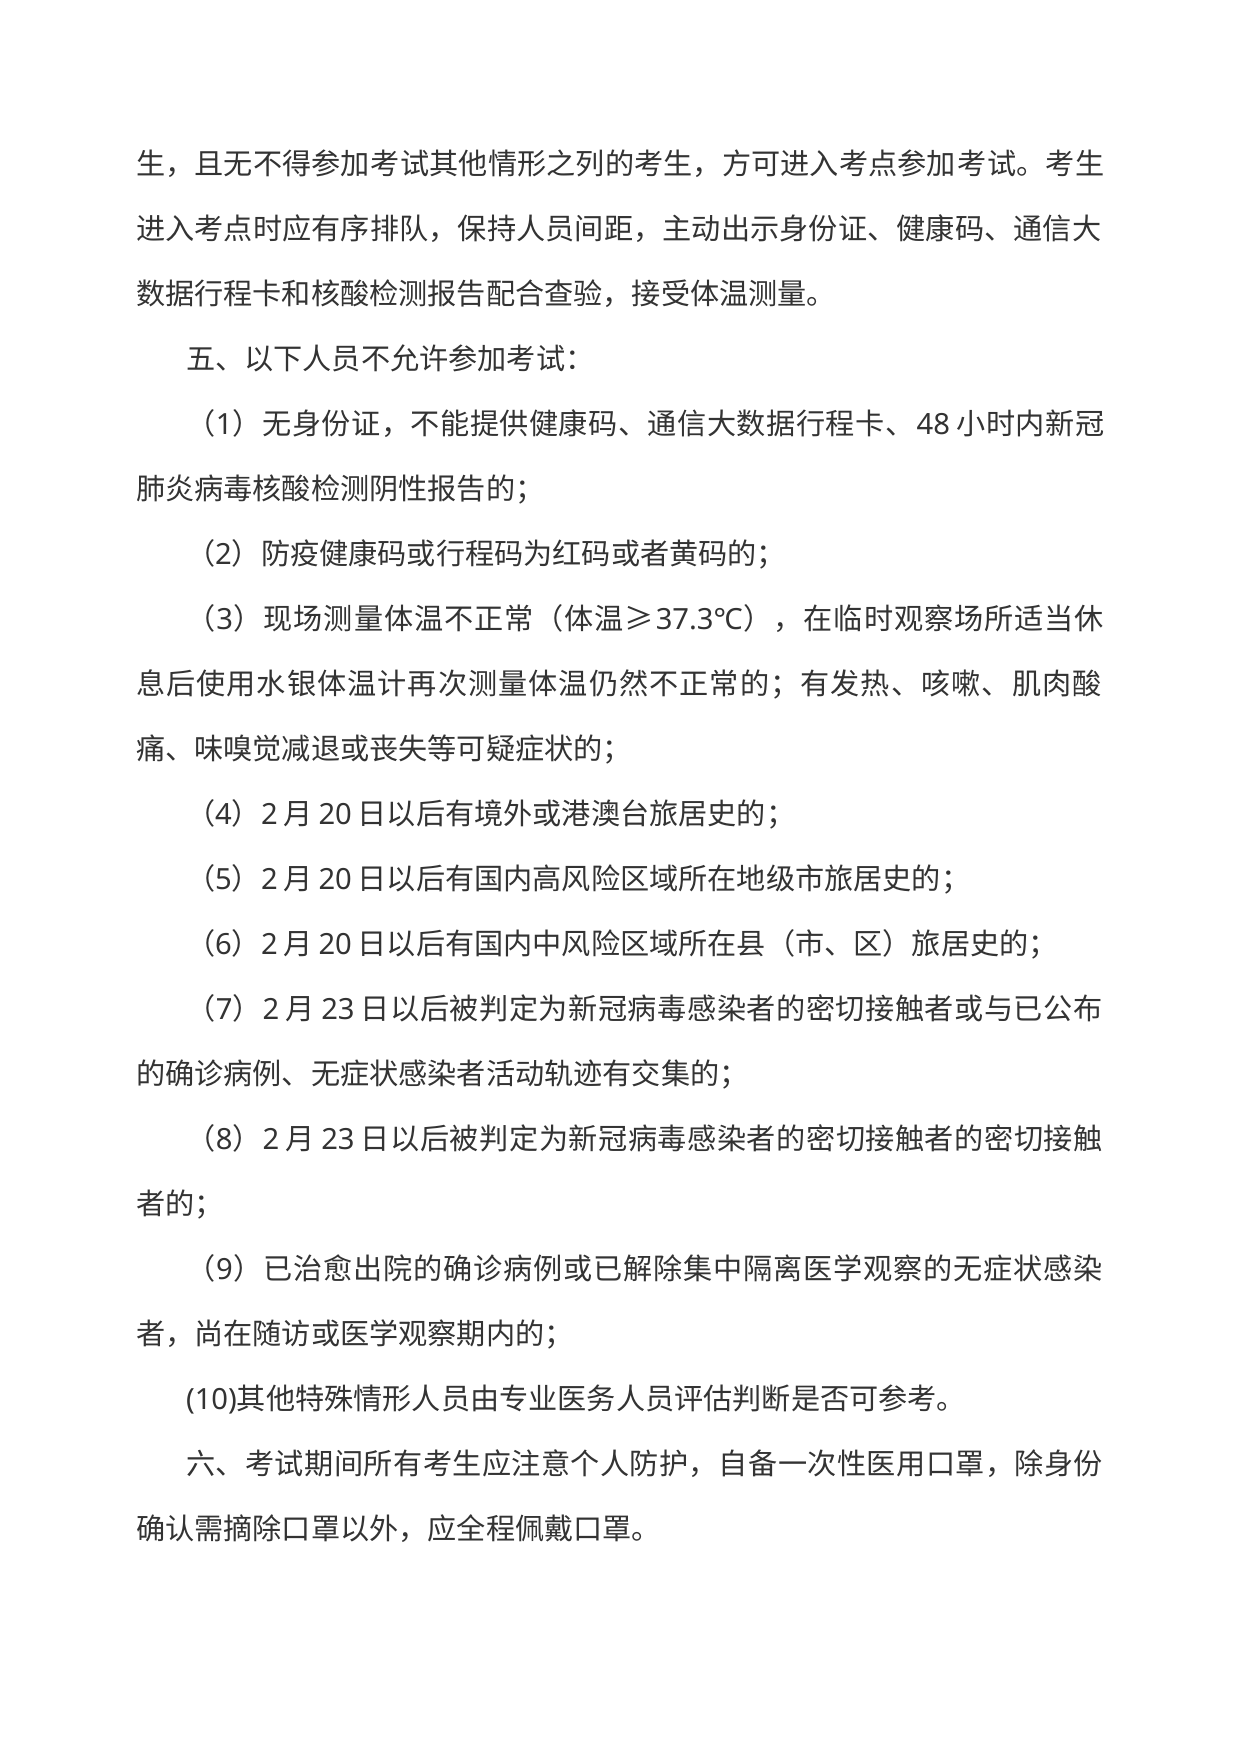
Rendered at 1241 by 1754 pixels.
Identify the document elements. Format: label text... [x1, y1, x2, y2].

text （6）2月20日以后有国内中风险区域所在县（市、区）旅居史的； [136, 909, 1104, 974]
text （1）无身份证，不能提供健康码、通信大数据行程卡、48小时内新冠肺炎病毒核酸检测阴性报告的； [136, 389, 1104, 519]
text （2）防疫健康码或行程码为红码或者黄码的； [136, 519, 1104, 584]
text （8）2月23日以后被判定为新冠病毒感染者的密切接触者的密切接触者的； [136, 1104, 1104, 1234]
text 六、考试期间所有考生应注意个人防护，自备一次性医用口罩，除身份确认需摘除口罩以外，应全程佩戴口罩。 [136, 1429, 1104, 1559]
text 五、以下人员不允许参加考试： [136, 324, 1104, 389]
text （9）已治愈出院的确诊病例或已解除集中隔离医学观察的无症状感染者，尚在随访或医学观察期内的； [136, 1234, 1104, 1364]
text （7）2月23日以后被判定为新冠病毒感染者的密切接触者或与已公布的确诊病例、无症状感染者活动轨迹有交集的； [136, 974, 1104, 1104]
text （3）现场测量体温不正常（体温≥37.3℃），在临时观察场所适当休息后使用水银体温计再次测量体温仍然不正常的；有发热、咳嗽、肌肉酸痛、味嗅觉减退或丧失等可疑症状的； [136, 584, 1104, 779]
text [136, 129, 1104, 324]
text （5）2月20日以后有国内高风险区域所在地级市旅居史的； [136, 844, 1104, 909]
text （4）2月20日以后有境外或港澳台旅居史的； [136, 779, 1104, 844]
text (10)其他特殊情形人员由专业医务人员评估判断是否可参考。 [136, 1364, 1104, 1429]
